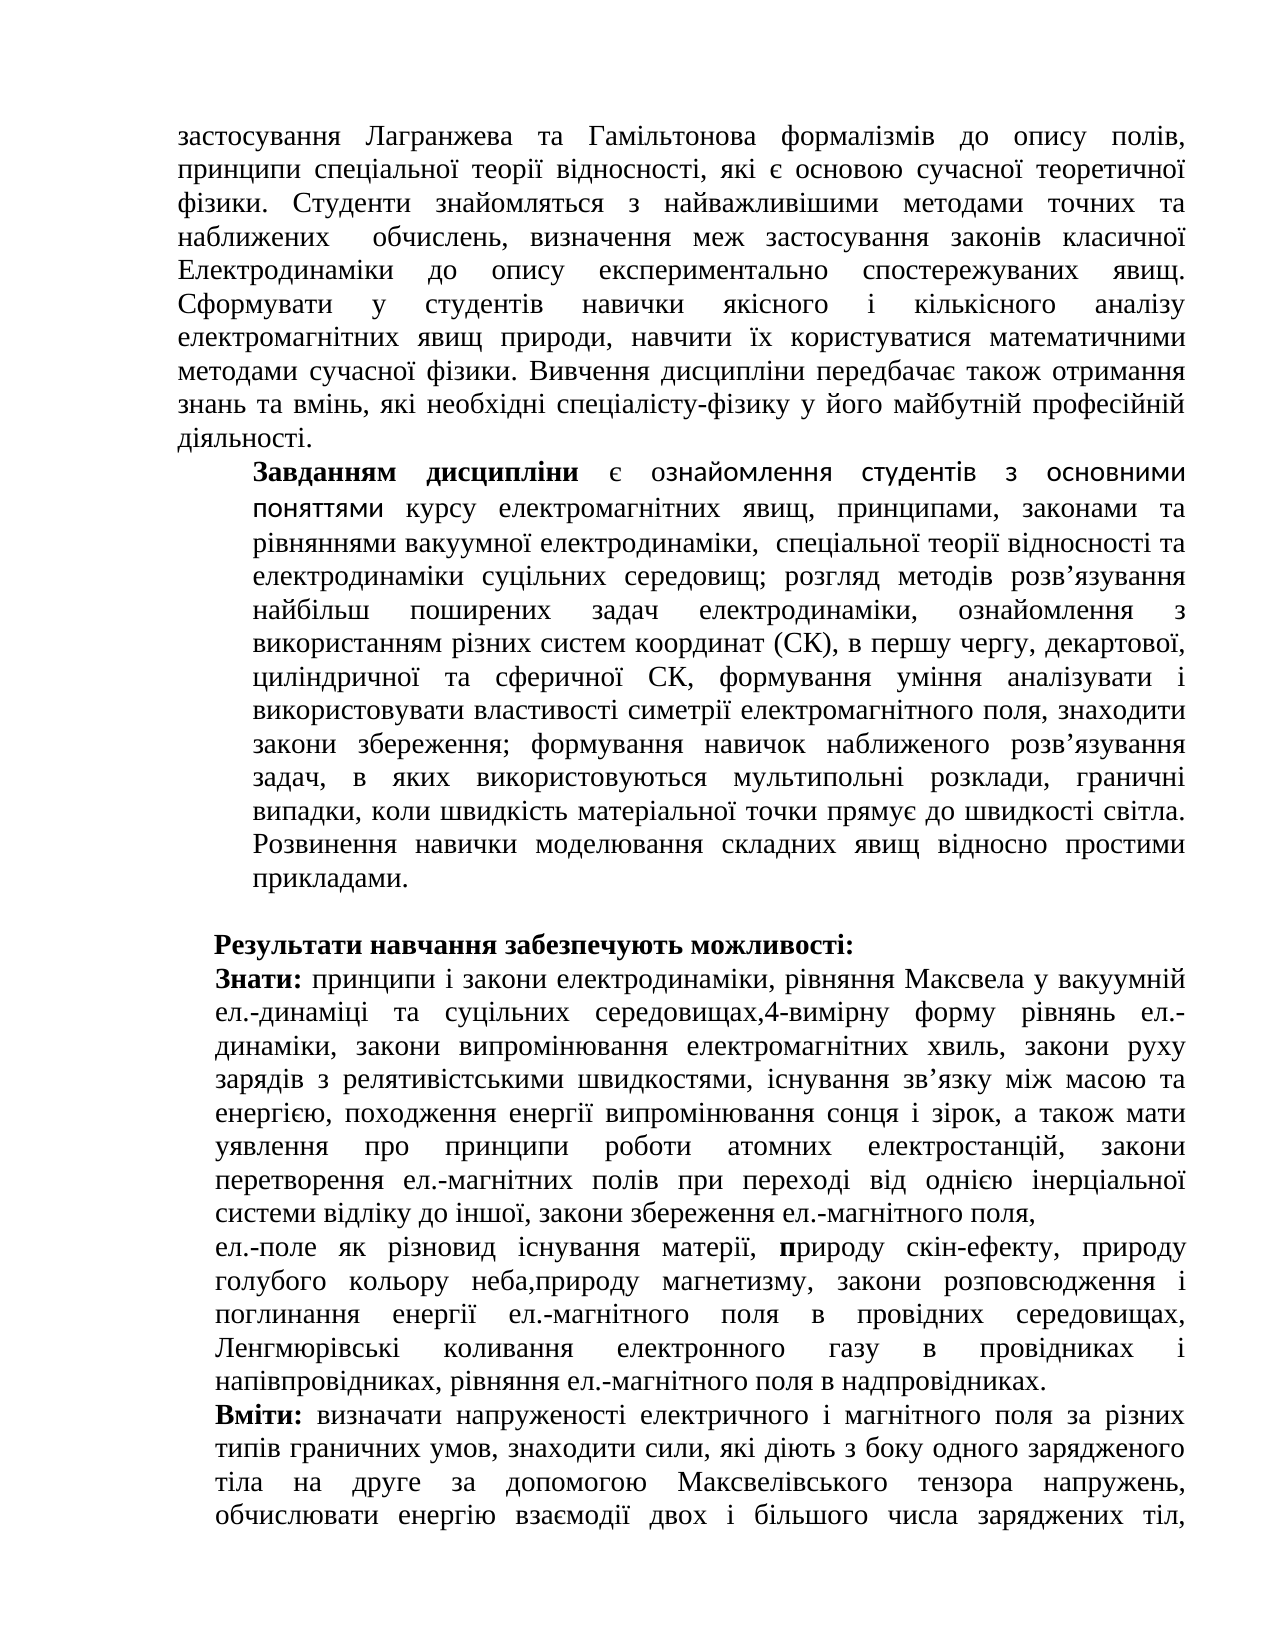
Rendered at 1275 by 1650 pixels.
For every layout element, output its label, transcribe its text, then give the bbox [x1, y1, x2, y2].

text Результати навчання забезпечують можливості: [177, 927, 1186, 961]
text Знати: принципи і закони електродинаміки, рівняння Максвела у вакуумній ел.-динаміці та суцільних середовищах,4-вимірну форму рівнянь ел.-динаміки, закони випромінювання електромагнітних хвиль, закони руху зарядів з релятивістськими швидкостями, існування зв’язку між масою та енергією, походження енергії випромінювання сонця і зірок, а також мати уявлення про принципи роботи атомних електростанцій, закони перетворення ел.-магнітних полів при переході від однією інерціальної системи відліку до іншої, закони збереження ел.-магнітного поля, [215, 961, 1186, 1229]
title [177, 118, 1186, 453]
text Завданням дисципліни є ознайомлення студентів з основними поняттями курсу електромагнітних явищ, принципами, законами та рівняннями вакуумної електродинаміки, спеціальної теорії відносності та електродинаміки суцільних середовищ; розгляд методів розв’язування найбільш поширених задач електродинаміки, ознайомлення з використанням різних систем координат (СК), в першу чергу, декартової, циліндричної та сферичної СК, формування уміння аналізувати і використовувати властивості симетрії електромагнітного поля, знаходити закони збереження; формування навичок наближеного розв’язування задач, в яких використовуються мультипольні розклади, граничні випадки, коли швидкість матеріальної точки прямує до швидкості світла. Розвинення навички моделювання складних явищ відносно простими прикладами. [252, 453, 1186, 894]
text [215, 1397, 1186, 1531]
text ел.-поле як різновид існування матерії, природу скін-ефекту, природу голубого кольору неба,природу магнетизму, закони розповсюдження і поглинання енергії ел.-магнітного поля в провідних середовищах, Ленгмюрівські коливання електронного газу в провідниках і напівпровідниках, рівняння ел.-магнітного поля в надпровідниках. [215, 1229, 1186, 1397]
